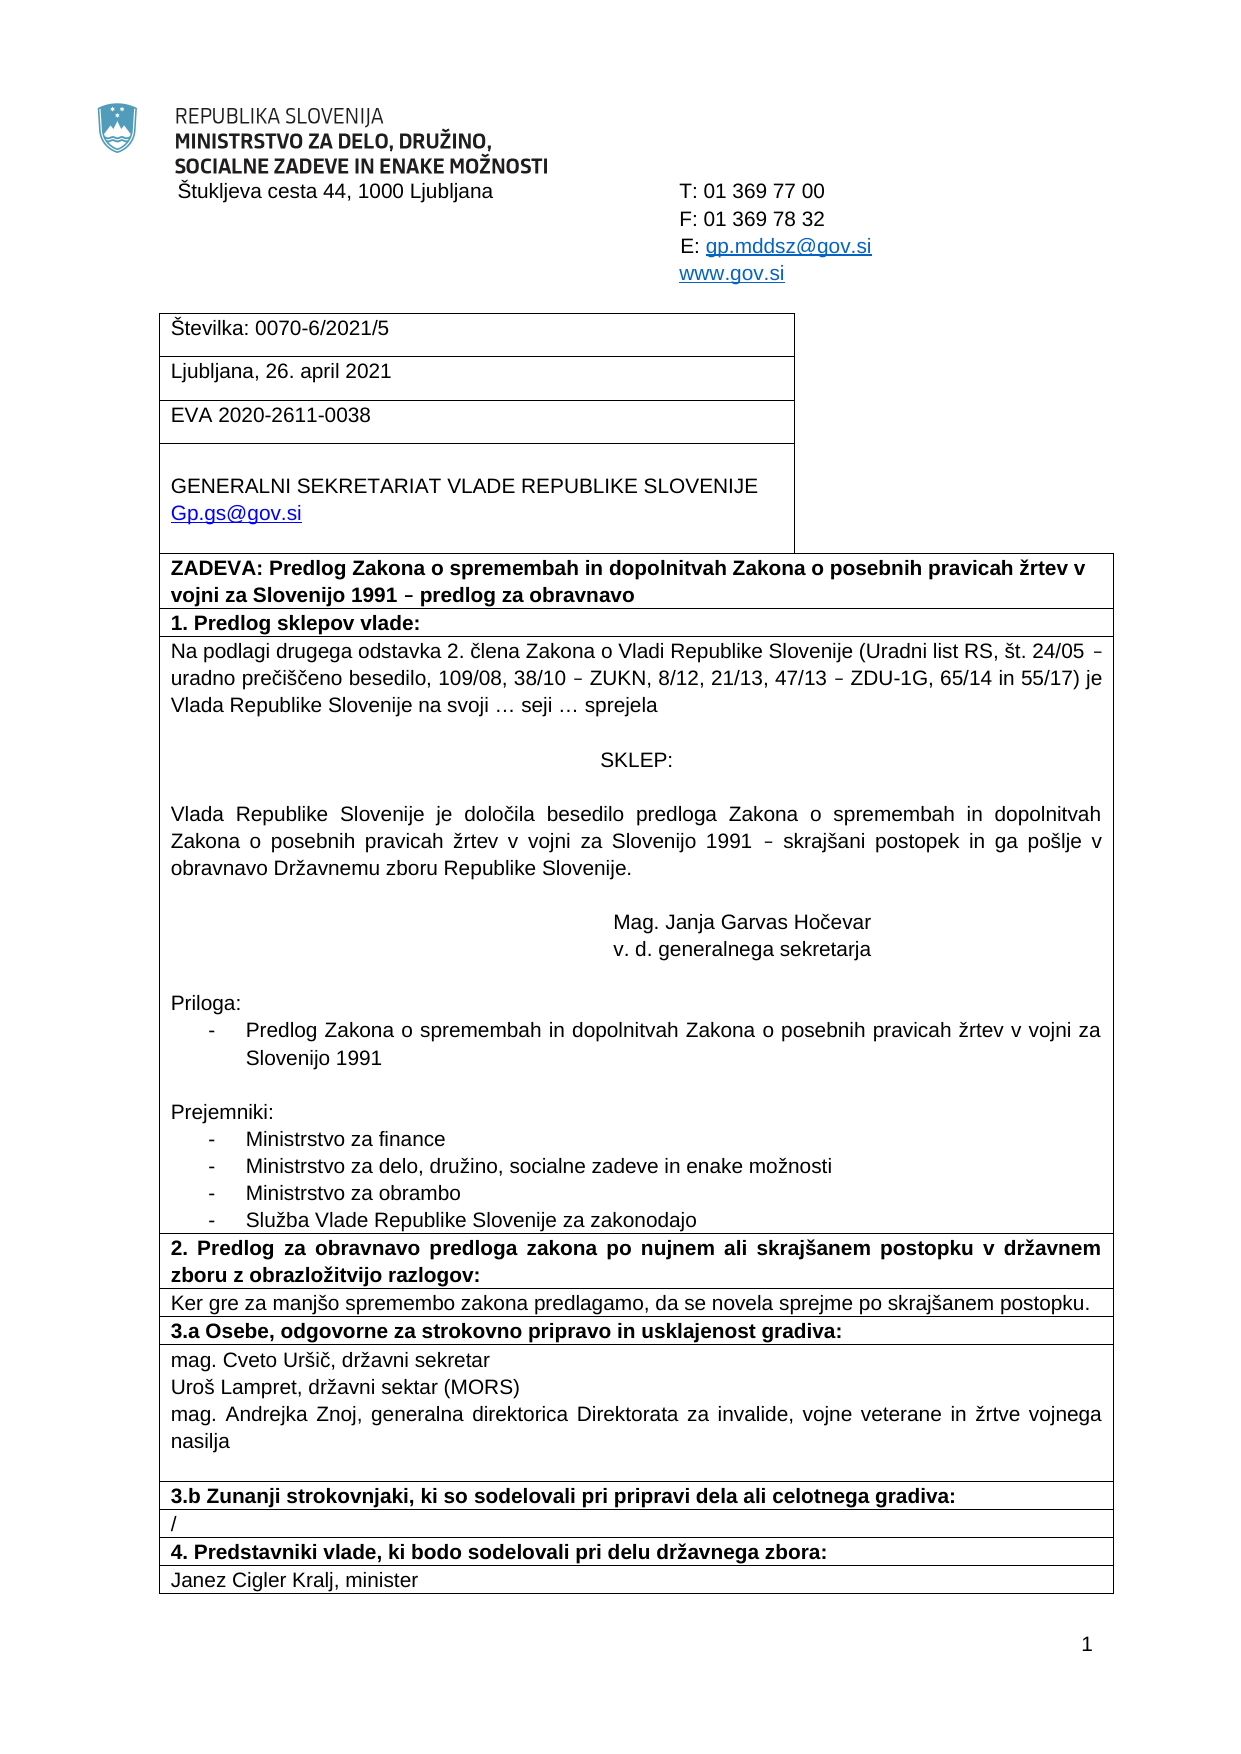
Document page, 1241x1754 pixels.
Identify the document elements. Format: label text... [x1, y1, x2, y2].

text F: 01 369 78 32 [679, 204, 1093, 231]
table_cell 3.a Osebe, odgovorne za strokovno pripravo in usklajenost gradiva: [160, 1317, 1113, 1344]
table_header Številka: 0070-6/2021/5 [160, 314, 794, 356]
table_cell 4. Predstavniki vlade, ki bodo sodelovali pri delu državnega zbora: [160, 1538, 1113, 1565]
table_cell / [160, 1510, 1113, 1537]
table_cell GENERALNI SEKRETARIAT VLADE REPUBLIKE SLOVENIJE Gp.gs@gov.si [160, 444, 794, 553]
table_cell 3.b Zunanji strokovnjaki, ki so sodelovali pri pripravi dela ali celotnega gradiva: [160, 1482, 1113, 1509]
table_cell ZADEVA: Predlog Zakona o spremembah in dopolnitvah Zakona o posebnih pravicah žrtev v vojni za Slovenijo 1991 ‒ predlog za obravnavo [160, 554, 1113, 608]
text E: gp.mddsz@gov.si [679, 231, 1093, 258]
table_cell EVA 2020-2611-0038 [160, 401, 794, 443]
table_cell Ker gre za manjšo spremembo zakona predlagamo, da se novela sprejme po skrajšanem postopku. [160, 1289, 1113, 1316]
table_cell Na podlagi drugega odstavka 2. člena Zakona o Vladi Republike Slovenije (Uradni list RS, št. 24/05 ‒ uradno prečiščeno besedilo, 109/08, 38/10 ‒ ZUKN, 8/12, 21/13, 47/13 ‒ ZDU-1G, 65/14 in 55/17) je Vlada Republike Slovenije na svoji … seji … sprejela SKLEP: Vlada Republike Slovenije je določila besedilo predloga Zakona o spremembah in dopolnitvah Zakona o posebnih pravicah žrtev v vojni za Slovenijo 1991 ‒ skrajšani postopek in ga pošlje v obravnavo Državnemu zboru Republike Slovenije. Mag. Janja Garvas Hočevar v. d. generalnega sekretarja Priloga: Predlog Zakona o spremembah in dopolnitvah Zakona o posebnih pravicah žrtev v vojni za Slovenijo 1991 Prejemniki: Ministrstvo za finance Ministrstvo za delo, družino, socialne zadeve in enake možnosti Ministrstvo za obrambo Služba Vlade Republike Slovenije za zakonodajo [160, 637, 1113, 1233]
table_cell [160, 1566, 1113, 1593]
table_cell 2. Predlog za obravnavo predloga zakona po nujnem ali skrajšanem postopku v državnem zboru z obrazložitvijo razlogov: [160, 1234, 1113, 1288]
text Štukljeva cesta 44, 1000 Ljubljana T: 01 369 77 00 [177, 177, 1093, 204]
picture [0, 1, 549, 241]
text www.gov.si [679, 258, 1093, 286]
table_cell Ljubljana, 26. april 2021 [160, 357, 794, 400]
table_cell 1. Predlog sklepov vlade: [160, 609, 1113, 636]
table_cell mag. Cveto Uršič, državni sekretar Uroš Lampret, državni sektar (MORS) mag. Andrejka Znoj, generalna direktorica Direktorata za invalide, vojne veterane in žrtve vojnega nasilja [160, 1345, 1113, 1481]
